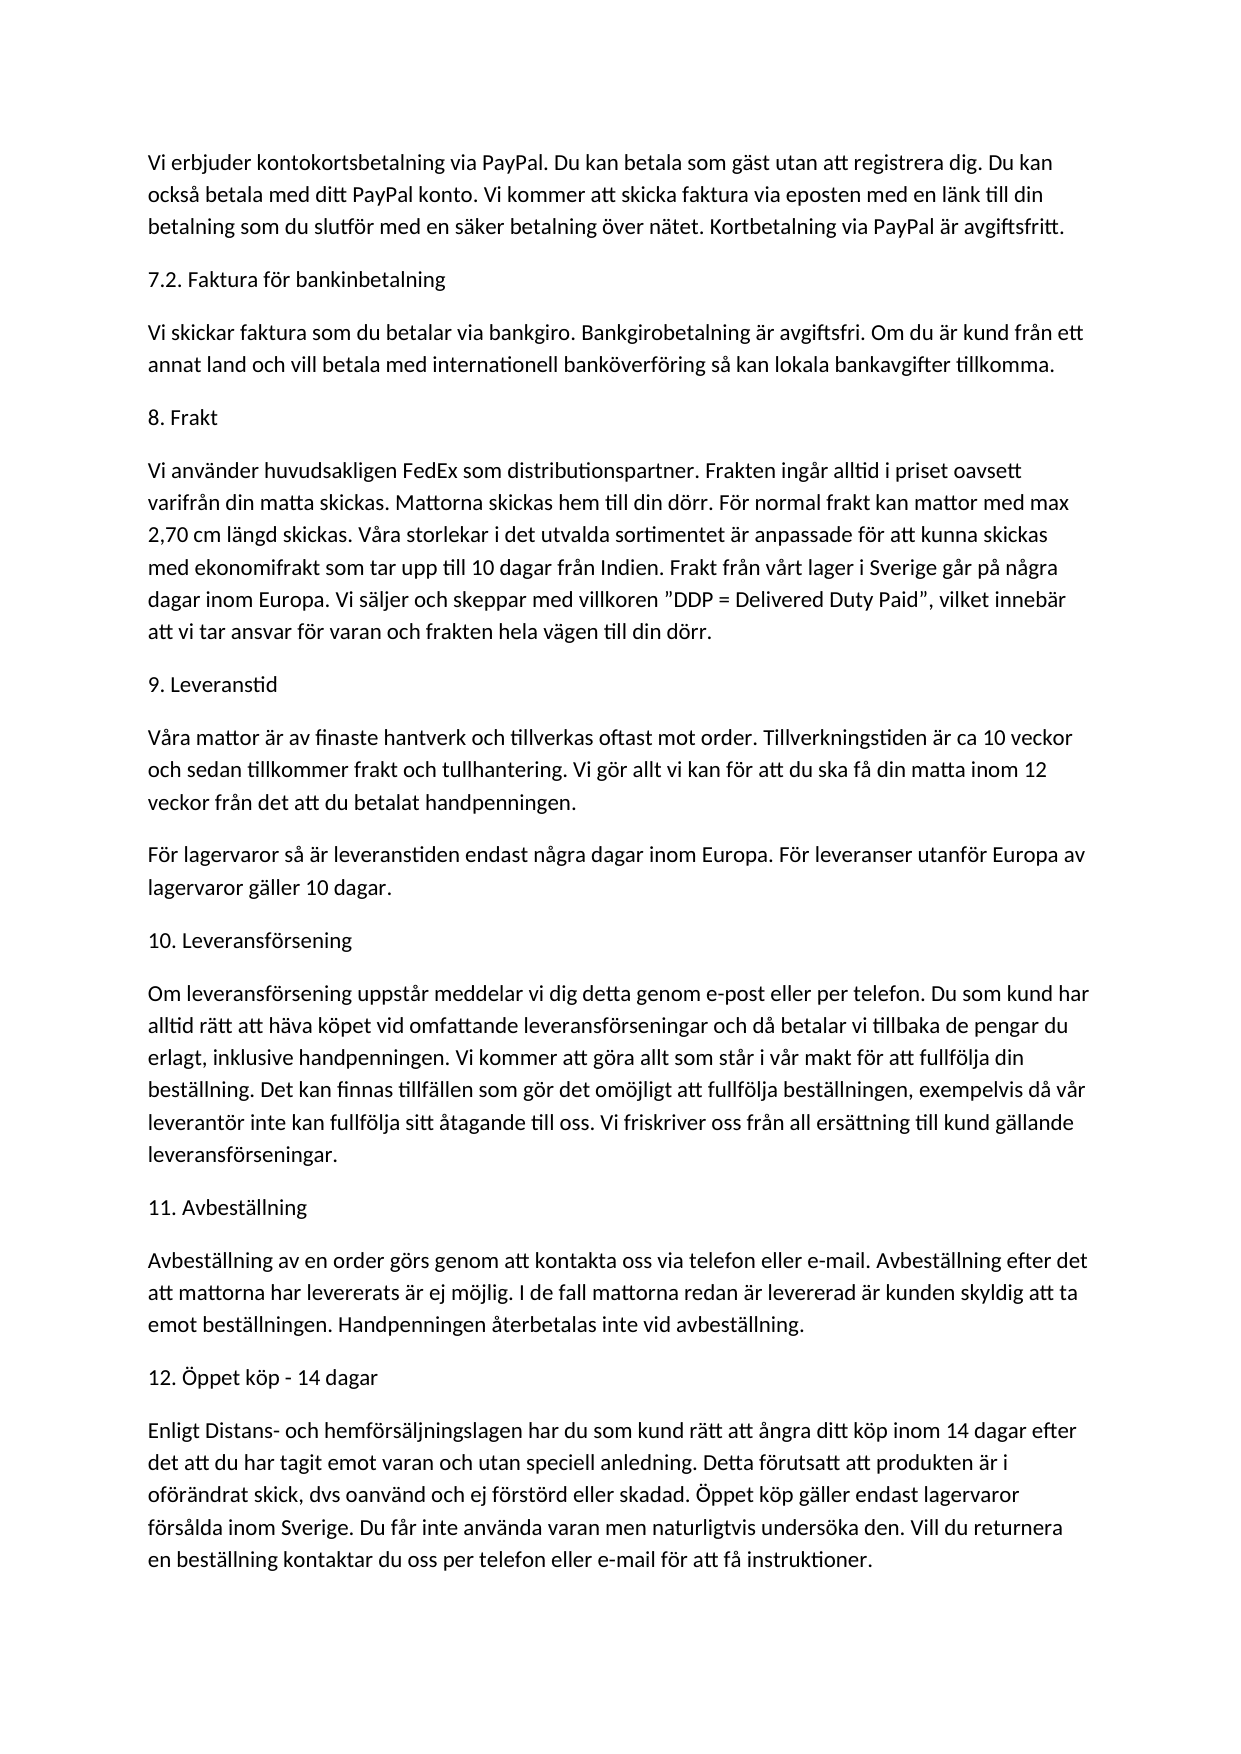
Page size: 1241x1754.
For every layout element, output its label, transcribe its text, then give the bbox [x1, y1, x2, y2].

text Om leveransförsening uppstår meddelar vi dig detta genom e-post eller per telefon. Du som kund har alltid rätt att häva köpet vid omfattande leveransförseningar och då betalar vi tillbaka de pengar du erlagt, inklusive handpenningen. Vi kommer att göra allt som står i vår makt för att fullfölja din beställning. Det kan finnas tillfällen som gör det omöjligt att fullfölja beställningen, exempelvis då vår leverantör inte kan fullfölja sitt åtagande till oss. Vi friskriver oss från all ersättning till kund gällande leveransförseningar. [148, 979, 1093, 1168]
text Enligt Distans- och hemförsäljningslagen har du som kund rätt att ångra ditt köp inom 14 dagar efter det att du har tagit emot varan och utan speciell anledning. Detta förutsatt att produkten är i oförändrat skick, dvs oanvänd och ej förstörd eller skadad. Öppet köp gäller endast lagervaror försålda inom Sverige. Du får inte använda varan men naturligtvis undersöka den. Vill du returnera en beställning kontaktar du oss per telefon eller e-mail för att få instruktioner. [148, 1416, 1093, 1573]
text 11. Avbeställning [148, 1193, 1093, 1221]
text Avbeställning av en order görs genom att kontakta oss via telefon eller e-mail. Avbeställning efter det att mattorna har levererats är ej möjlig. I de fall mattorna redan är levererad är kunden skyldig att ta emot beställningen. Handpenningen återbetalas inte vid avbeställning. [148, 1246, 1093, 1338]
text 8. Frakt [148, 403, 1093, 431]
text 10. Leveransförsening [148, 926, 1093, 954]
text 7.2. Faktura för bankinbetalning [148, 265, 1093, 293]
text Vi skickar faktura som du betalar via bankgiro. Bankgirobetalning är avgiftsfri. Om du är kund från ett annat land och vill betala med internationell banköverföring så kan lokala bankavgifter tillkomma. [148, 318, 1093, 378]
text Vi erbjuder kontokortsbetalning via PayPal. Du kan betala som gäst utan att registrera dig. Du kan också betala med ditt PayPal konto. Vi kommer att skicka faktura via eposten med en länk till din betalning som du slutför med en säker betalning över nätet. Kortbetalning via PayPal är avgiftsfritt. [148, 148, 1093, 240]
text Våra mattor är av finaste hantverk och tillverkas oftast mot order. Tillverkningstiden är ca 10 veckor och sedan tillkommer frakt och tullhantering. Vi gör allt vi kan för att du ska få din matta inom 12 veckor från det att du betalat handpenningen. [148, 723, 1093, 816]
text För lagervaror så är leveranstiden endast några dagar inom Europa. För leveranser utanför Europa av lagervaror gäller 10 dagar. [148, 841, 1093, 901]
text 9. Leveranstid [148, 670, 1093, 698]
text Vi använder huvudsakligen FedEx som distributionspartner. Frakten ingår alltid i priset oavsett varifrån din matta skickas. Mattorna skickas hem till din dörr. För normal frakt kan mattor med max 2,70 cm längd skickas. Våra storlekar i det utvalda sortimentet är anpassade för att kunna skickas med ekonomifrakt som tar upp till 10 dagar från Indien. Frakt från vårt lager i Sverige går på några dagar inom Europa. Vi säljer och skeppar med villkoren ”DDP = Delivered Duty Paid”, vilket innebär att vi tar ansvar för varan och frakten hela vägen till din dörr. [148, 456, 1093, 645]
text 12. Öppet köp - 14 dagar [148, 1363, 1093, 1391]
